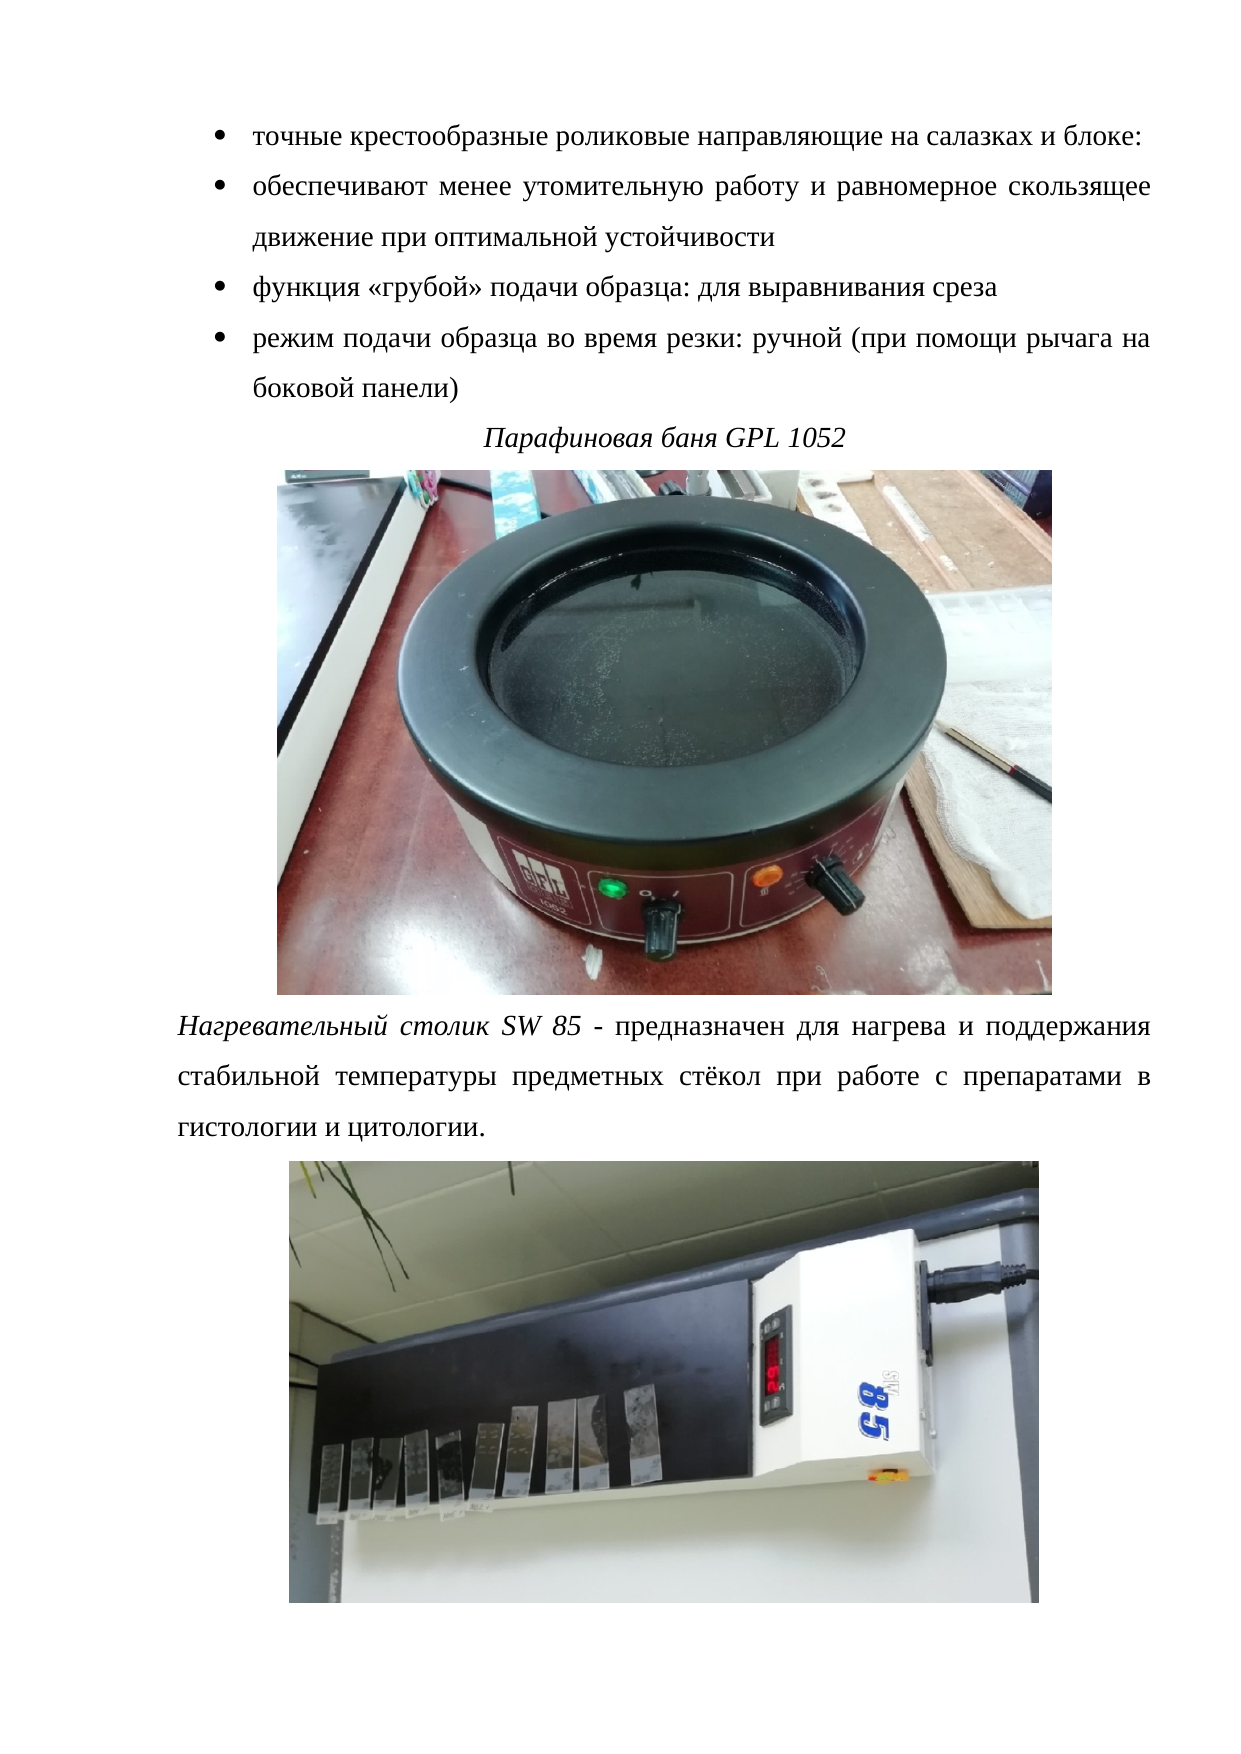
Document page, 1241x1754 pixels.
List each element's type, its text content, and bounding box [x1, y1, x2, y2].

text Парафиновая баня GPL 1052 [177, 420, 1152, 454]
text Нагревательный столик SW 85 - предназначен для нагрева и поддержания стабильной температуры предметных стёкол при работе с препаратами в гистологии и цитологии. [177, 1008, 1152, 1142]
list обеспечивают менее утомительную работу и равномерное скользящее движение при оптимальной устойчивости [215, 168, 1152, 252]
picture [277, 470, 1052, 995]
picture [289, 1161, 1039, 1603]
list режим подачи образца во время резки: ручной (при помощи рычага на боковой панели) [215, 320, 1152, 404]
list функция «грубой» подачи образца: для выравнивания среза [215, 269, 1152, 303]
list точные крестообразные роликовые направляющие на салазках и блоке: [215, 118, 1152, 152]
